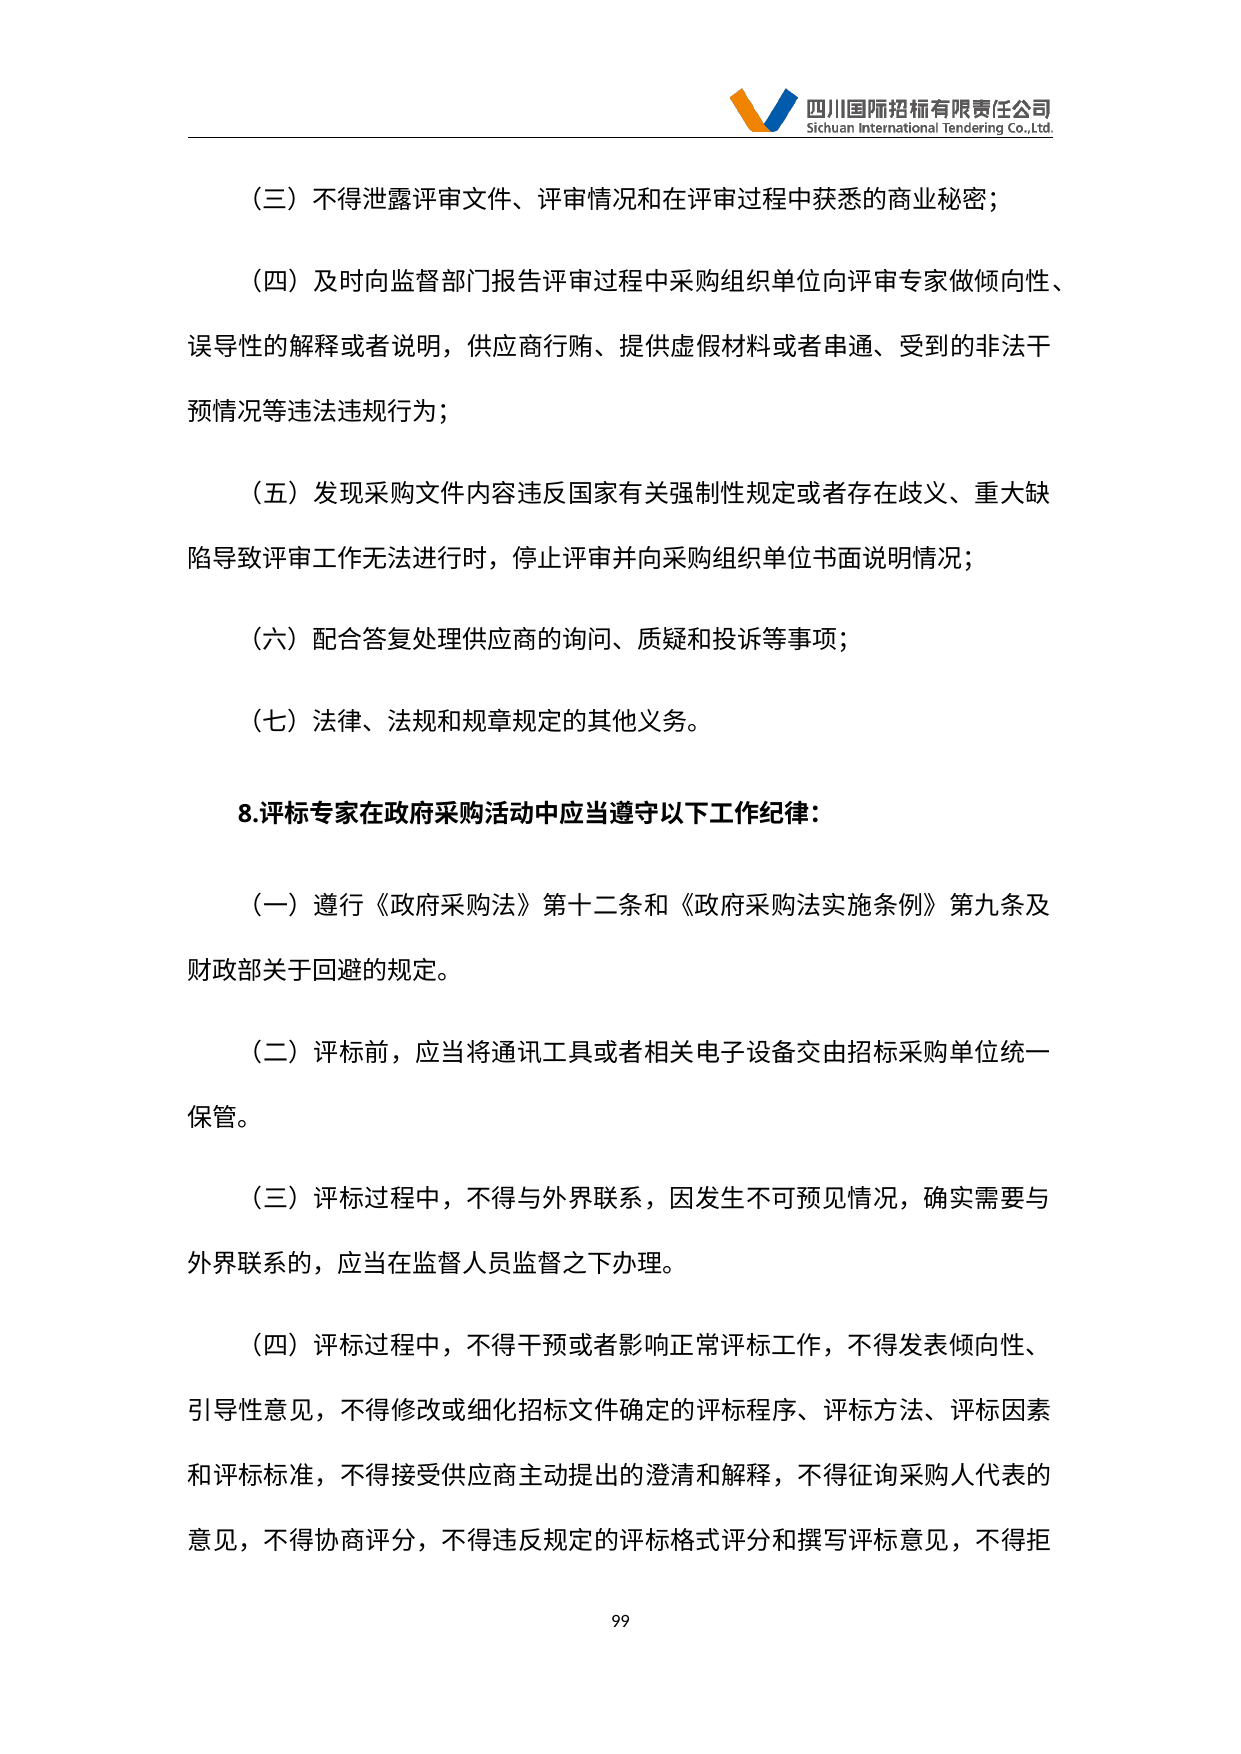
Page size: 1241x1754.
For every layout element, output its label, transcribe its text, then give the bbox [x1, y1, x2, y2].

text （一）遵行《政府采购法》第十二条和《政府采购法实施条例》第九条及财政部关于回避的规定。 [187, 871, 1053, 1001]
text （三）评标过程中，不得与外界联系，因发生不可预见情况，确实需要与外界联系的，应当在监督人员监督之下办理。 [187, 1164, 1053, 1294]
subtitle 8.评标专家在政府采购活动中应当遵守以下工作纪律： [187, 779, 1053, 844]
text （二）评标前，应当将通讯工具或者相关电子设备交由招标采购单位统一保管。 [187, 1018, 1053, 1148]
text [187, 1311, 1053, 1571]
text （七）法律、法规和规章规定的其他义务。 [187, 687, 1053, 752]
text （四）及时向监督部门报告评审过程中采购组织单位向评审专家做倾向性、误导性的解释或者说明，供应商行贿、提供虚假材料或者串通、受到的非法干预情况等违法违规行为； [187, 247, 1053, 442]
picture [729, 88, 1053, 135]
text （六）配合答复处理供应商的询问、质疑和投诉等事项； [187, 605, 1053, 670]
text （五）发现采购文件内容违反国家有关强制性规定或者存在歧义、重大缺陷导致评审工作无法进行时，停止评审并向采购组织单位书面说明情况； [187, 459, 1053, 589]
text （三）不得泄露评审文件、评审情况和在评审过程中获悉的商业秘密； [187, 165, 1053, 230]
